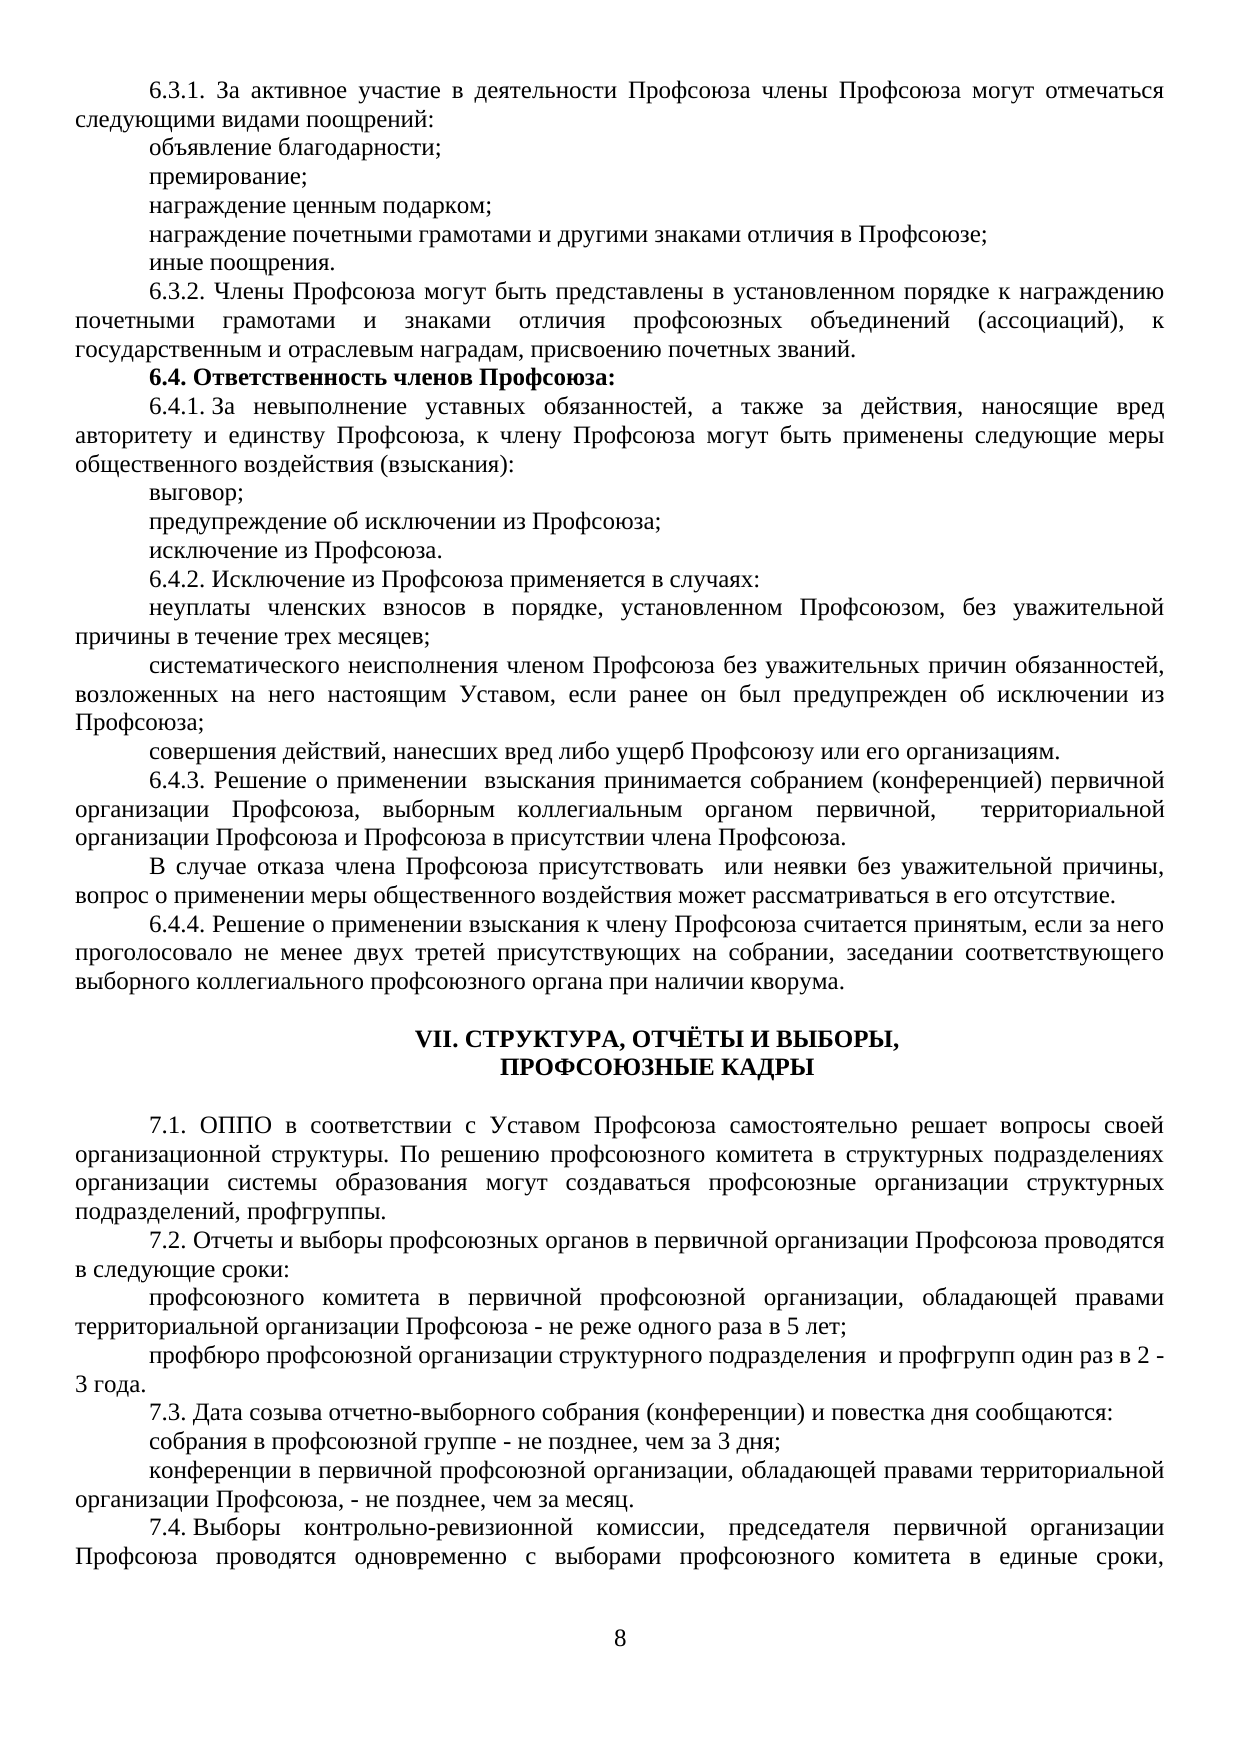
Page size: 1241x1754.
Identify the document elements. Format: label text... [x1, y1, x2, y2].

list конференции в первичной профсоюзной организации, обладающей правами территориальной организации Профсоюза, - не позднее, чем за месяц. [75, 1455, 1165, 1512]
text неуплаты членских взносов в порядке, установленном Профсоюзом, без уважительной причины в течение трех месяцев; [75, 592, 1165, 650]
text собрания в профсоюзной группе - не позднее, чем за 3 дня; [75, 1426, 1165, 1455]
list выговор; [75, 477, 1165, 506]
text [75, 1512, 1165, 1570]
text 6.4.3. Решение о применении взыскания принимается собранием (конференцией) первичной организации Профсоюза, выборным коллегиальным органом первичной, территориальной организации Профсоюза и Профсоюза в присутствии члена Профсоюза. [75, 765, 1165, 851]
text 6.4.4. Решение о применении взыскания к члену Профсоюза считается принятым, если за него проголосовало не менее двух третей присутствующих на собрании, заседании соответствующего выборного коллегиального профсоюзного органа при наличии кворума. [75, 909, 1165, 995]
text систематического неисполнения членом Профсоюза без уважительных причин обязанностей, возложенных на него настоящим Уставом, если ранее он был предупрежден об исключении из Профсоюза; [75, 650, 1165, 736]
text предупреждение об исключении из Профсоюза; [75, 506, 1165, 535]
text VII. СТРУКТУРА, ОТЧЁТЫ И ВЫБОРЫ, [75, 1024, 1165, 1052]
text профбюро профсоюзной организации структурного подразделения и профгрупп один раз в 2 - 3 года. [75, 1340, 1165, 1397]
text ПРОФСОЮЗНЫЕ КАДРЫ [75, 1052, 1165, 1081]
text награждение почетными грамотами и другими знаками отличия в Профсоюзе; [75, 219, 1165, 247]
text 7.1. ОППО в соответствии с Уставом Профсоюза самостоятельно решает вопросы своей организационной структуры. По решению профсоюзного комитета в структурных подразделениях организации системы образования могут создаваться профсоюзные организации структурных подразделений, профгруппы. [75, 1110, 1165, 1225]
list профсоюзного комитета в первичной профсоюзной организации, обладающей правами территориальной организации Профсоюза - не реже одного раза в 5 лет; [75, 1282, 1165, 1340]
subtitle объявление благодарности; [75, 132, 1165, 161]
text 6.4.1. За невыполнение уставных обязанностей, а также за действия, наносящие вред авторитету и единству Профсоюза, к члену Профсоюза могут быть применены следующие меры общественного воздействия (взыскания): [75, 391, 1165, 477]
subtitle 6.3.1. За активное участие в деятельности Профсоюза члены Профсоюза могут отмечаться следующими видами поощрений: [75, 75, 1165, 132]
text 6.4.2. Исключение из Профсоюза применяется в случаях: [75, 564, 1165, 592]
text иные поощрения. [75, 247, 1165, 276]
text В случае отказа члена Профсоюза присутствовать или неявки без уважительной причины, вопрос о применении меры общественного воздействия может рассматриваться в его отсутствие. [75, 851, 1165, 909]
text 7.3. Дата созыва отчетно-выборного собрания (конференции) и повестка дня сообщаются: [75, 1397, 1165, 1426]
text совершения действий, нанесших вред либо ущерб Профсоюзу или его организациям. [75, 736, 1165, 765]
text 6.4. Ответственность членов Профсоюза: [75, 362, 1165, 391]
text премирование; [75, 161, 1165, 190]
subtitle 6.3.2. Члены Профсоюза могут быть представлены в установленном порядке к награждению почетными грамотами и знаками отличия профсоюзных объединений (ассоциаций), к государственным и отраслевым наградам, присвоению почетных званий. [75, 276, 1165, 362]
text исключение из Профсоюза. [75, 535, 1165, 564]
text 7.2. Отчеты и выборы профсоюзных органов в первичной организации Профсоюза проводятся в следующие сроки: [75, 1225, 1165, 1282]
text награждение ценным подарком; [75, 190, 1165, 219]
